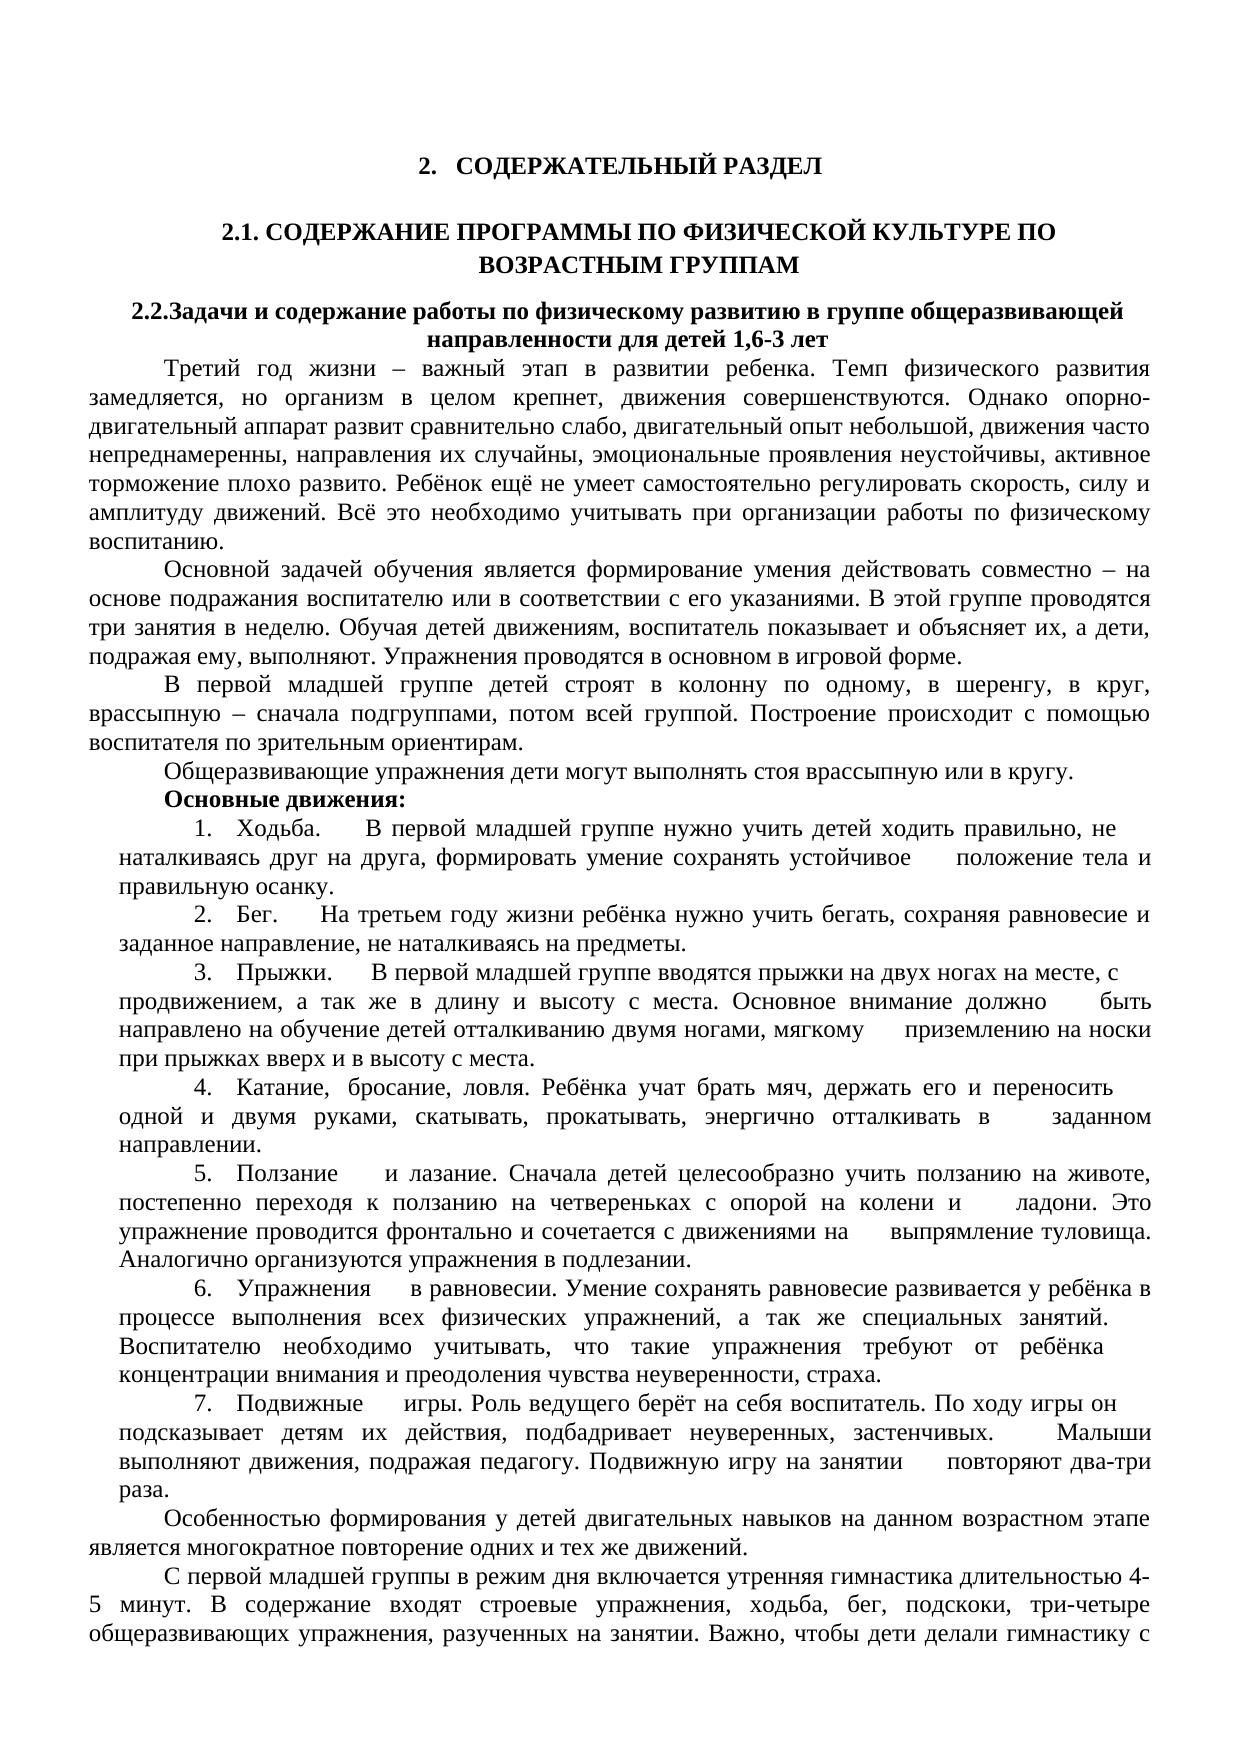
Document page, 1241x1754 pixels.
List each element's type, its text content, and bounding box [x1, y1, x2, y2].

text В первой младшей группе детей строят в колонну по одному, в шеренгу, в круг, врассыпную – сначала подгруппами, потом всей группой. Построение происходит с помощью воспитателя по зрительным ориентирам. [89, 669, 1152, 756]
list 2.1. СОДЕРЖАНИЕ ПРОГРАММЫ ПО ФИЗИЧЕСКОЙ КУЛЬТУРЕ ПО ВОЗРАСТНЫМ ГРУППАМ [126, 217, 1152, 279]
text Основные движения: [89, 784, 1152, 813]
list Бег. На третьем году жизни ребёнка нужно учить бегать, сохраняя равновесие и заданное направление, не наталкиваясь на предметы. [119, 899, 1152, 957]
list Ходьба. В первой младшей группе нужно учить детей ходить правильно, не наталкиваясь друг на друга, формировать умение сохранять устойчивое положение тела и правильную осанку. [119, 813, 1152, 899]
text 2.2.Задачи и содержание работы по физическому развитию в группе общеразвивающей направленности для детей 1,6-3 лет [103, 296, 1152, 353]
list Упражнения в равновесии. Умение сохранять равновесие развивается у ребёнка в процессе выполнения всех физических упражнений, а так же специальных занятий. Воспитателю необходимо учитывать, что такие упражнения требуют от ребёнка концентрации внимания и преодоления чувства неуверенности, страха. [119, 1273, 1152, 1388]
text Особенностью формирования у детей двигательных навыков на данном возрастном этапе является многократное повторение одних и тех же движений. [89, 1503, 1152, 1561]
list СОДЕРЖАТЕЛЬНЫЙ РАЗДЕЛ [89, 151, 1152, 180]
text Общеразвивающие упражнения дети могут выполнять стоя врассыпную или в кругу. [89, 756, 1152, 784]
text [89, 1561, 1152, 1647]
list Ползание и лазание. Сначала детей целесообразно учить ползанию на животе, постепенно переходя к ползанию на четвереньках с опорой на колени и ладони. Это упражнение проводится фронтально и сочетается с движениями на выпрямление туловища. Аналогично организуются упражнения в подлезании. [119, 1158, 1152, 1273]
text Третий год жизни – важный этап в развитии ребенка. Темп физического развития замедляется, но организм в целом крепнет, движения совершенствуются. Однако опорно-двигательный аппарат развит сравнительно слабо, двигательный опыт небольшой, движения часто непреднамеренны, направления их случайны, эмоциональные проявления неустойчивы, активное торможение плохо развито. Ребёнок ещё не умеет самостоятельно регулировать скорость, силу и амплитуду движений. Всё это необходимо учитывать при организации работы по физическому воспитанию. [89, 353, 1152, 554]
list Подвижные игры. Роль ведущего берёт на себя воспитатель. По ходу игры он подсказывает детям их действия, подбадривает неуверенных, застенчивых. Малыши выполняют движения, подражая педагогу. Подвижную игру на занятии повторяют два-три раза. [119, 1388, 1152, 1503]
list Катание, бросание, ловля. Ребёнка учат брать мяч, держать его и переносить одной и двумя руками, скатывать, прокатывать, энергично отталкивать в заданном направлении. [119, 1072, 1152, 1158]
list Прыжки. В первой младшей группе вводятся прыжки на двух ногах на месте, с продвижением, а так же в длину и высоту с места. Основное внимание должно быть направлено на обучение детей отталкиванию двумя ногами, мягкому приземлению на носки при прыжках вверх и в высоту с места. [119, 957, 1152, 1072]
text Основной задачей обучения является формирование умения действовать совместно – на основе подражания воспитателю или в соответствии с его указаниями. В этой группе проводятся три занятия в неделю. Обучая детей движениям, воспитатель показывает и объясняет их, а дети, подражая ему, выполняют. Упражнения проводятся в основном в игровой форме. [89, 554, 1152, 669]
